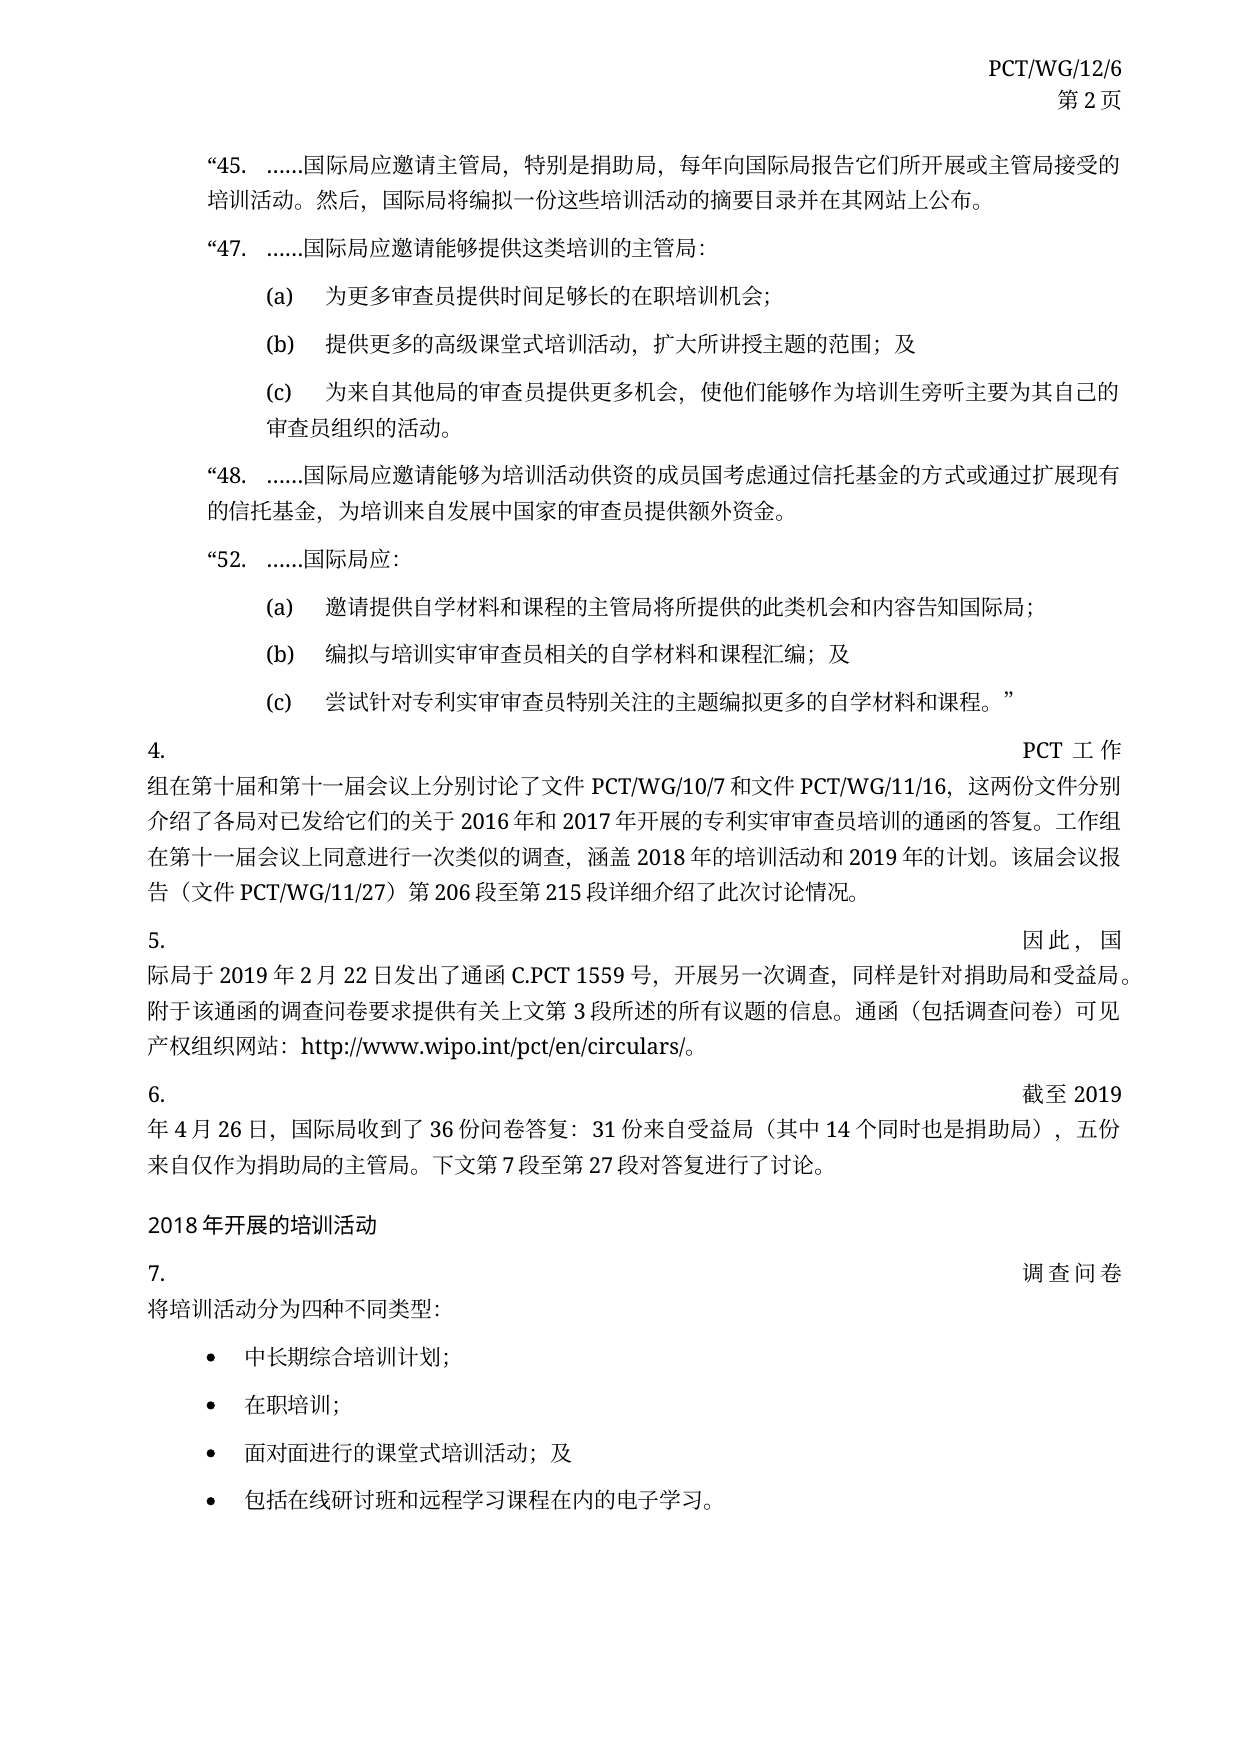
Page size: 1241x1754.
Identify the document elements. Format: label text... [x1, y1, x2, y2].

text 调查问卷将培训活动分为四种不同类型： [148, 1253, 1122, 1323]
list “48. ……国际局应邀请能够为培训活动供资的成员国考虑通过信托基金的方式或通过扩展现有的信托基金，为培训来自发展中国家的审查员提供额外资金。 [207, 455, 1122, 526]
text 因此，国际局于2019年2月22日发出了通函C.PCT 1559号，开展另一次调查，同样是针对捐助局和受益局。附于该通函的调查问卷要求提供有关上文第3段所述的所有议题的信息。通函（包括调查问卷）可见产权组织网站：http://www.wipo.int/pct/en/circulars/。 [148, 919, 1122, 1061]
list 为更多审查员提供时间足够长的在职培训机会； [266, 276, 1122, 311]
list “47. ……国际局应邀请能够提供这类培训的主管局： [207, 228, 1122, 263]
list 为来自其他局的审查员提供更多机会，使他们能够作为培训生旁听主要为其自己的审查员组织的活动。 [266, 371, 1122, 442]
subtitle 2018年开展的培训活动 [148, 1205, 1122, 1240]
list 在职培训； [207, 1384, 1122, 1419]
list 提供更多的高级课堂式培训活动，扩大所讲授主题的范围；及 [266, 323, 1122, 359]
list 尝试针对专利实审审查员特别关注的主题编拟更多的自学材料和课程。” [266, 682, 1122, 717]
text 截至2019年4月26日，国际局收到了36份问卷答复：31份来自受益局（其中14个同时也是捐助局），五份来自仅作为捐助局的主管局。下文第7段至第27段对答复进行了讨论。 [148, 1073, 1122, 1180]
list 包括在线研讨班和远程学习课程在内的电子学习。 [207, 1480, 1122, 1515]
list 邀请提供自学材料和课程的主管局将所提供的此类机会和内容告知国际局； [266, 586, 1122, 621]
list 面对面进行的课堂式培训活动；及 [207, 1432, 1122, 1467]
list 中长期综合培训计划； [207, 1336, 1122, 1371]
text PCT工作组在第十届和第十一届会议上分别讨论了文件PCT/WG/10/7和文件PCT/WG/11/16，这两份文件分别介绍了各局对已发给它们的关于2016年和2017年开展的专利实审审查员培训的通函的答复。工作组在第十一届会议上同意进行一次类似的调查，涵盖2018年的培训活动和2019年的计划。该届会议报告（文件PCT/WG/11/27）第206段至第215段详细介绍了此次讨论情况。 [148, 730, 1122, 907]
list 编拟与培训实审审查员相关的自学材料和课程汇编；及 [266, 634, 1122, 669]
list “52. ……国际局应： [207, 538, 1122, 573]
list “45. ……国际局应邀请主管局，特别是捐助局，每年向国际局报告它们所开展或主管局接受的培训活动。然后，国际局将编拟一份这些培训活动的摘要目录并在其网站上公布。 [207, 144, 1122, 215]
